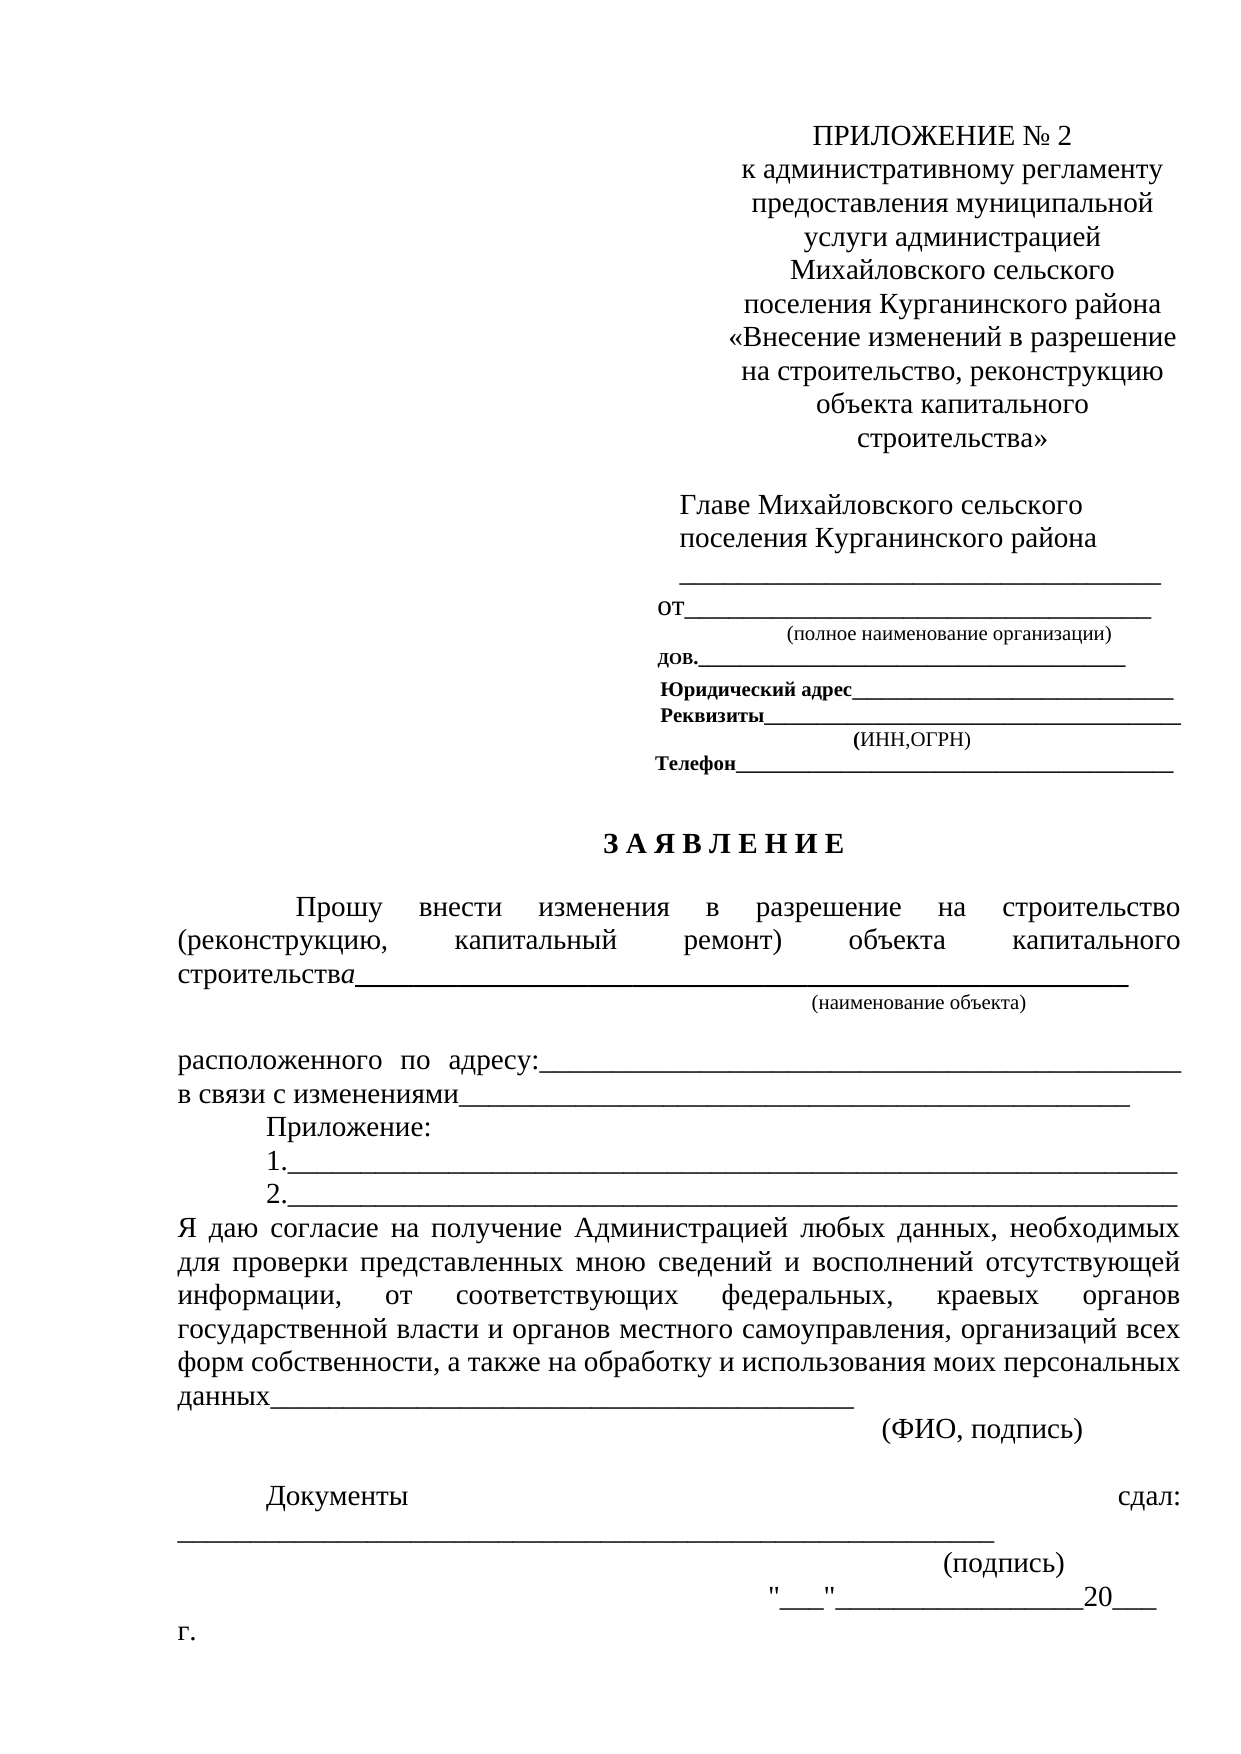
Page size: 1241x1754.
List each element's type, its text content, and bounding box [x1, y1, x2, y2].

text расположенного по адресу:____________________________________________ в связи с изменениями______________________________________________ [177, 1042, 1181, 1109]
text Юридический адрес______________________ [650, 669, 1181, 703]
text Телефон__________________________________________ [650, 751, 1181, 775]
text Я даю согласие на получение Администрацией любых данных, необходимых для проверки представленных мною сведений и восполнений отсутствующей информации, от соответствующих федеральных, краевых органов государственной власти и органов местного самоуправления, организаций всех форм собственности, а также на обработку и использования моих персональных данных________________________________________ [177, 1210, 1181, 1411]
text 2._____________________________________________________________ [177, 1177, 1181, 1210]
text (наименование объекта) [177, 989, 1181, 1014]
text "___"_________________20___ г. [177, 1579, 1181, 1646]
text З А Я В Л Е Н И Е [177, 827, 1181, 860]
text Приложение: [177, 1109, 1181, 1143]
text Главе Михайловского сельского поселения Курганинского района _________________________________ [679, 487, 1181, 588]
text Документы сдал: ________________________________________________________ [177, 1478, 1181, 1546]
text (подпись) [177, 1546, 1181, 1579]
text к административному регламенту [723, 152, 1181, 185]
text 1._____________________________________________________________ [177, 1143, 1181, 1177]
text (полное наименование организации) [177, 621, 1181, 645]
text Реквизиты________________________________________ [650, 703, 1181, 727]
text (ФИО, подпись) [177, 1411, 1181, 1445]
text ДОВ._________________________________________ [177, 645, 1181, 669]
text от________________________________ [650, 588, 1181, 621]
text Прошу внести изменения в разрешение на строительство (реконструкцию, капитальный ремонт) объекта капитального строительства_____________________________________________________ [177, 889, 1181, 989]
text ПРИЛОЖЕНИЕ № 2 [723, 118, 1181, 152]
text (ИНН,ОГРН) [650, 727, 1181, 751]
text предоставления муниципальной услуги администрацией Михайловского сельского поселения Курганинского района «Внесение изменений в разрешение на строительство, реконструкцию объекта капитального строительства» [723, 185, 1181, 453]
